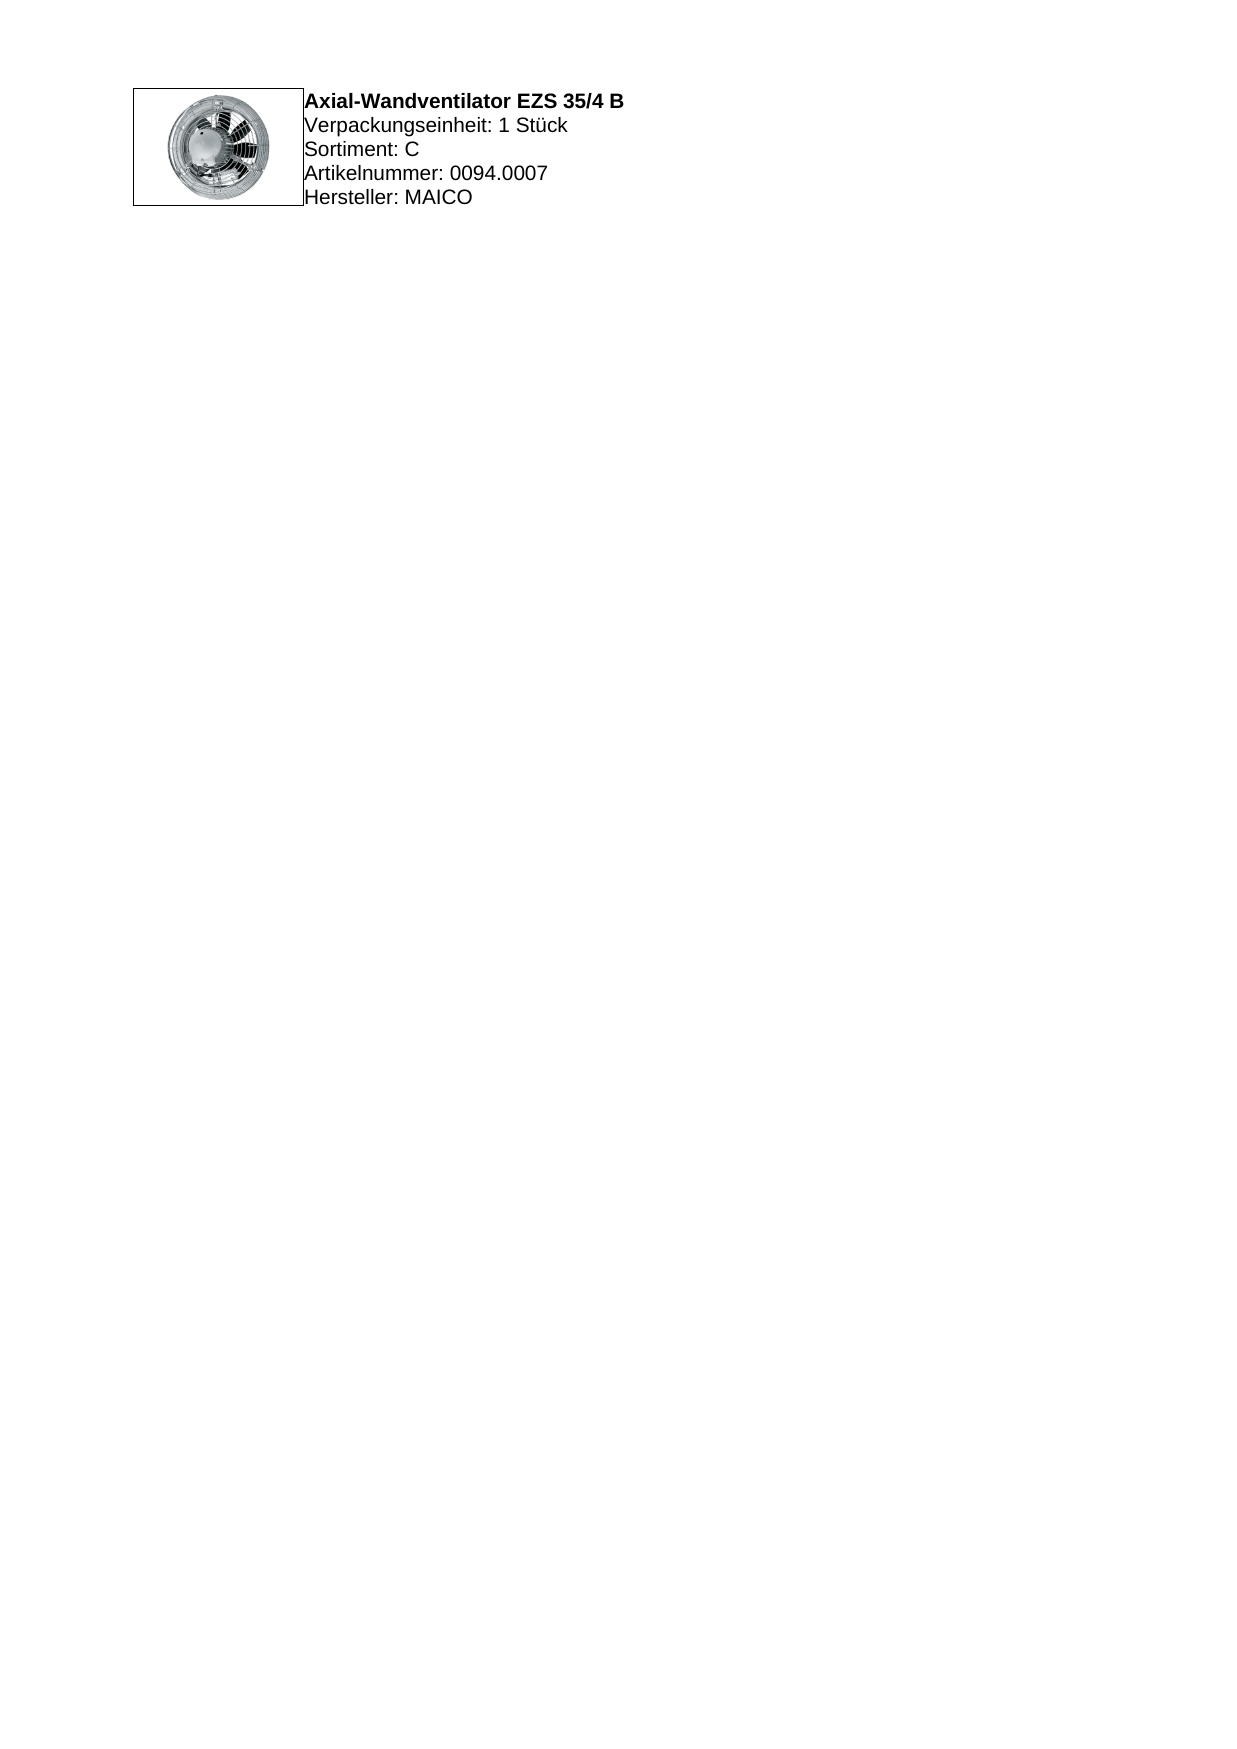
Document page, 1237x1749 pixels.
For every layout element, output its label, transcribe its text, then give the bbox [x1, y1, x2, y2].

picture [134, 89, 303, 205]
text Axial-Wandventilator EZS 35/4 BVerpackungseinheit: 1 StückSortiment: C Artikelnummer: 0094.0007Hersteller: MAICO [133, 89, 1148, 208]
